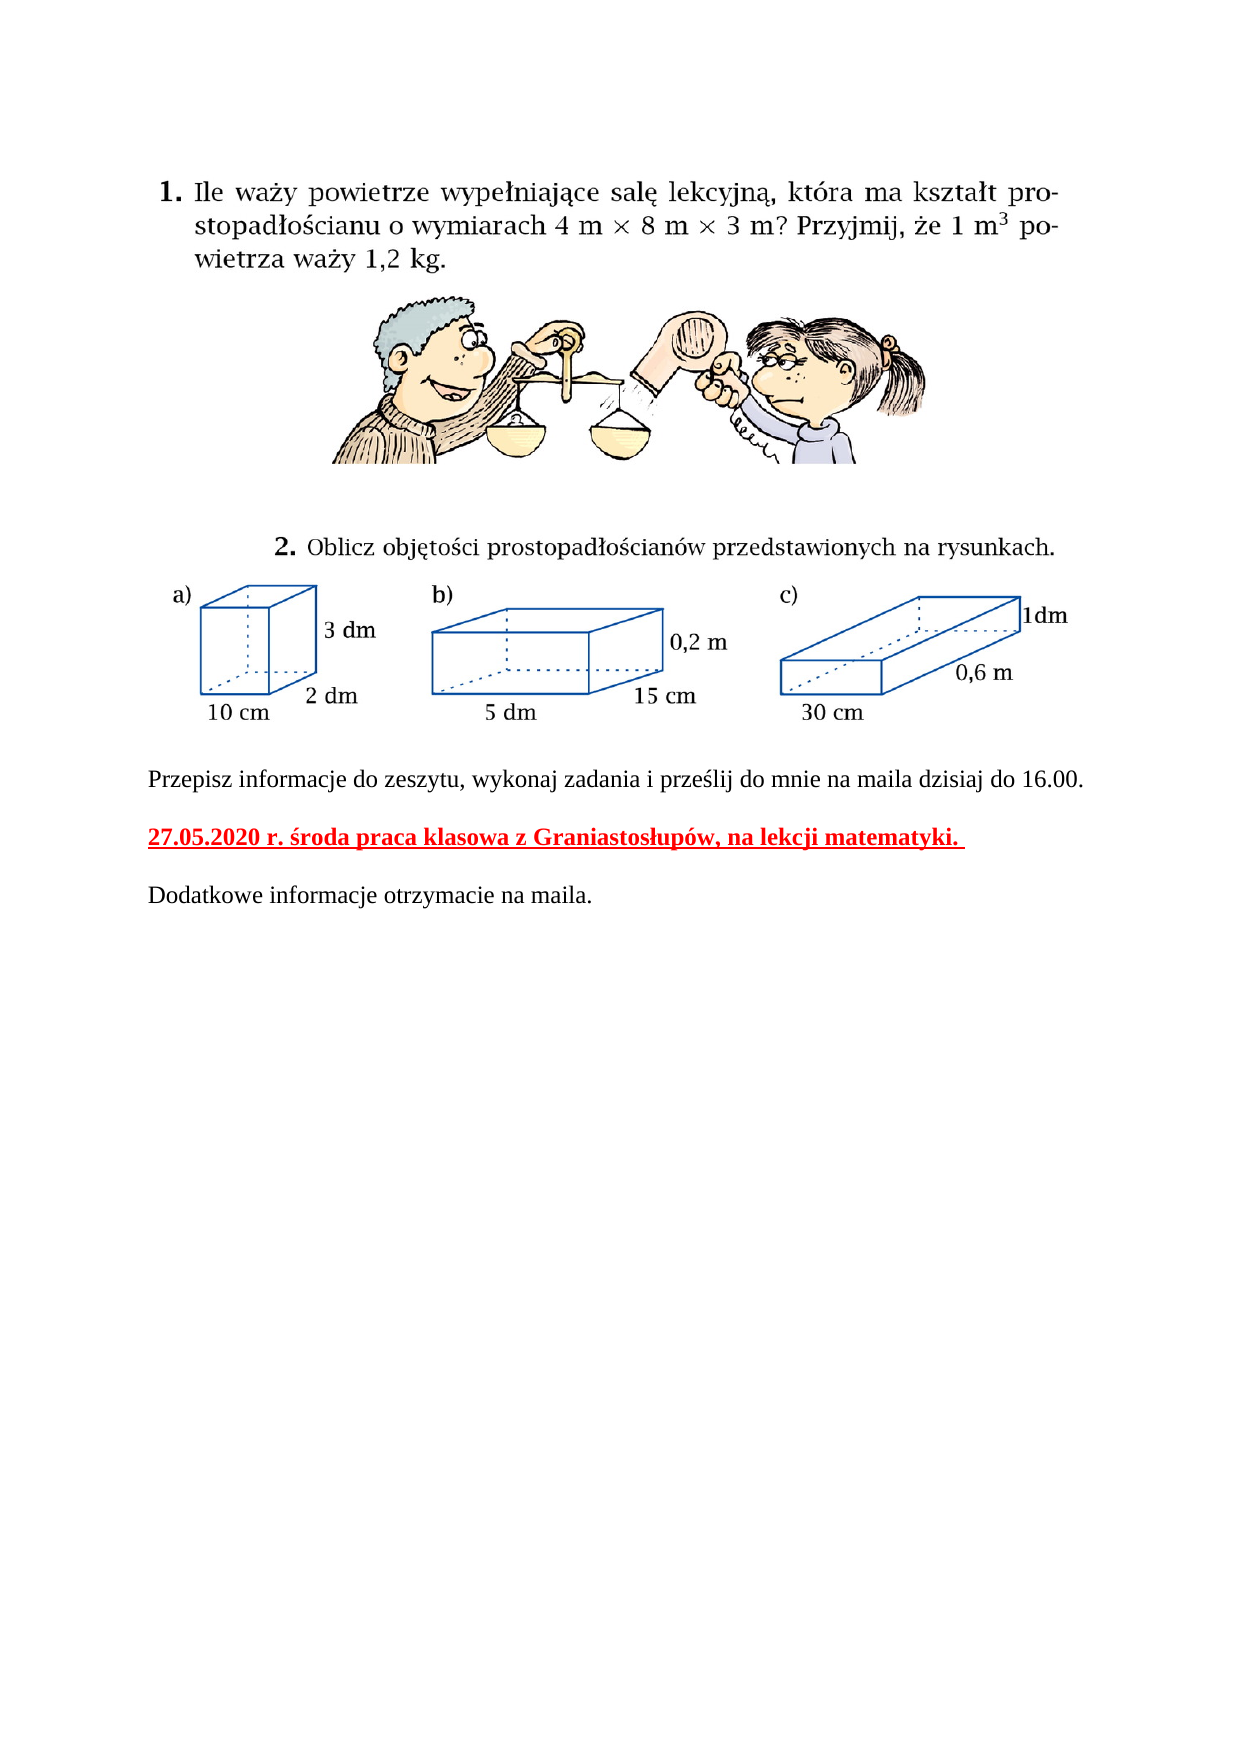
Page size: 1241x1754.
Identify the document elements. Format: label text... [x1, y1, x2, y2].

text 27.05.2020 r. środa praca klasowa z Graniastosłupów, na lekcji matematyki. [148, 822, 1093, 851]
text Przepisz informacje do zeszytu, wykonaj zadania i prześlij do mnie na maila dzisiaj do 16.00. [148, 764, 1093, 793]
text Dodatkowe informacje otrzymacie na maila. [148, 880, 1093, 909]
picture [147, 523, 1093, 736]
picture [147, 147, 1093, 494]
